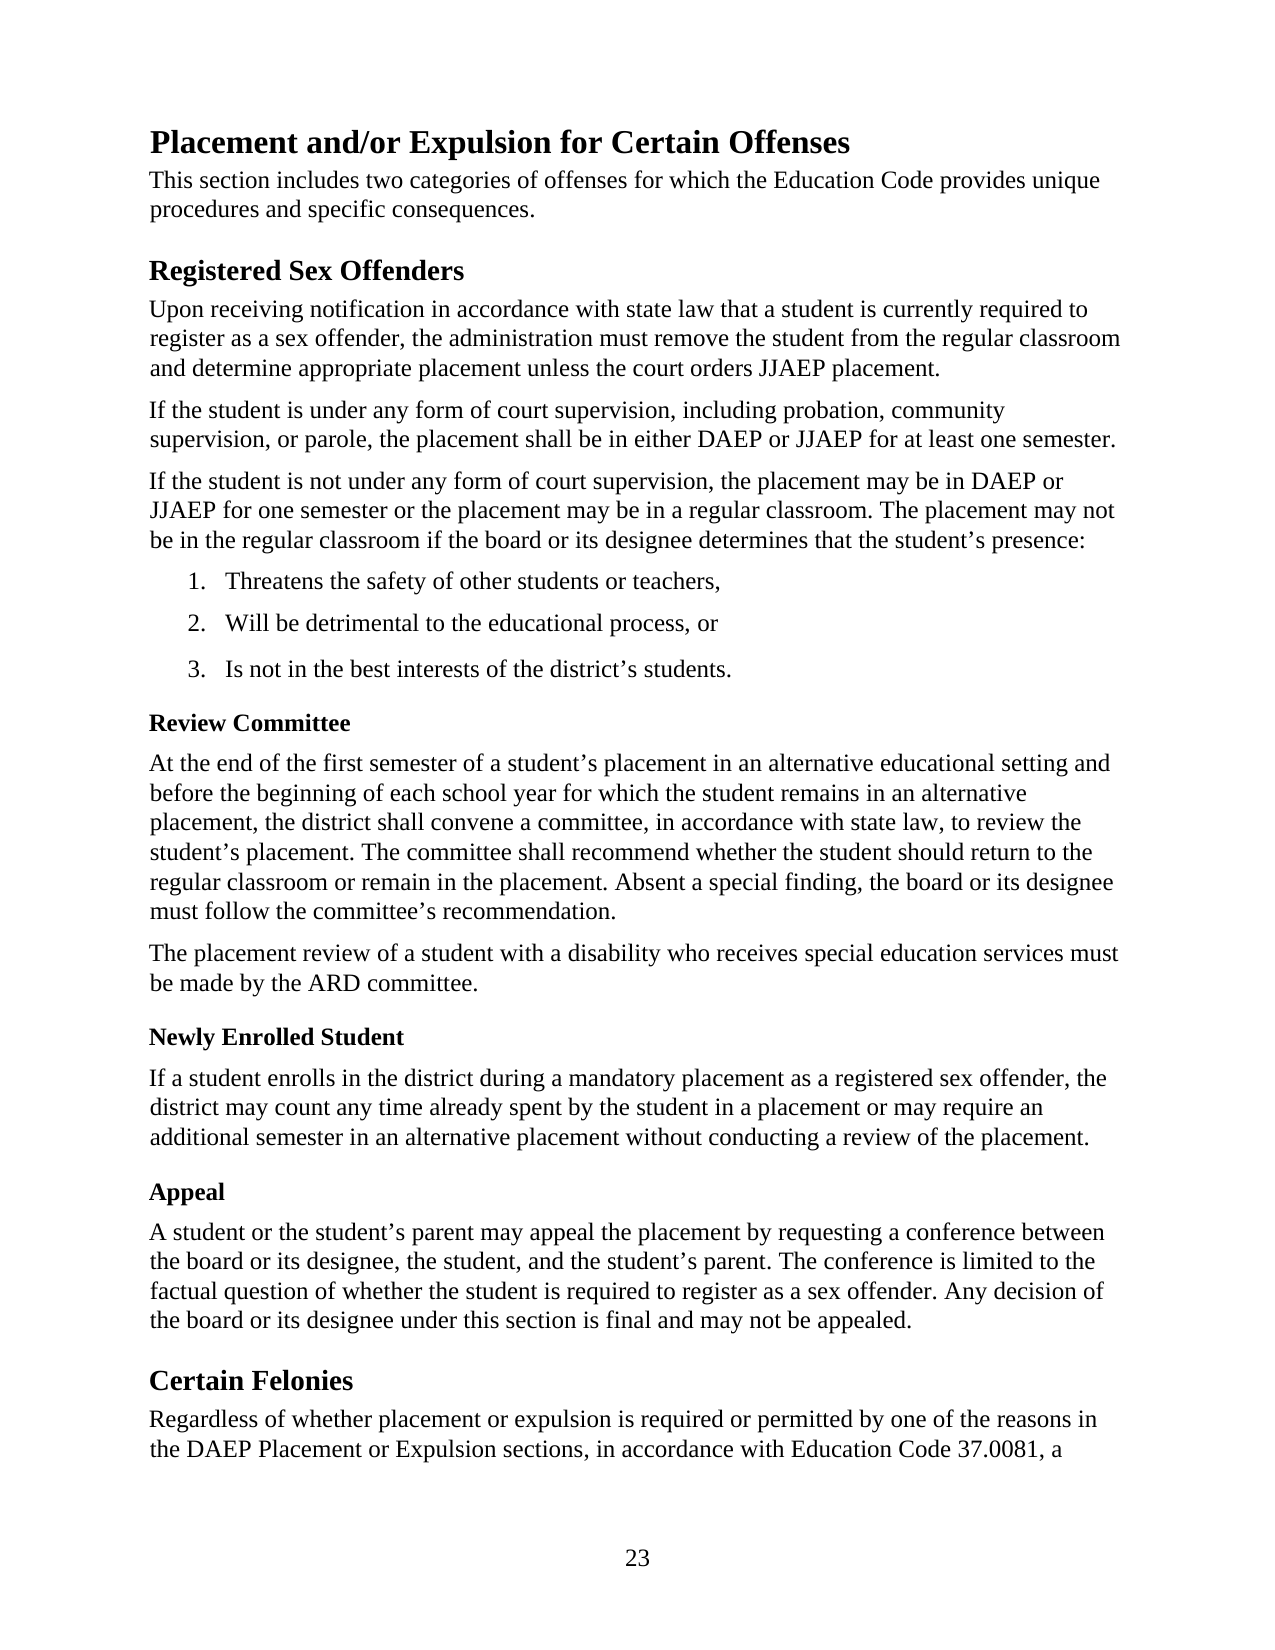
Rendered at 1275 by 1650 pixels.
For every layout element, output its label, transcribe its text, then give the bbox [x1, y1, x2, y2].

text If the student is not under any form of court supervision, the placement may be in DAEP or JJAEP for one semester or the placement may be in a regular classroom. The placement may not be in the regular classroom if the board or its designee determines that the student’s presence: [148, 466, 1117, 554]
text This section includes two categories of offenses for which the Education Code provides unique procedures and specific consequences. [148, 165, 1102, 223]
list Threatens the safety of other students or teachers, [187, 566, 1137, 595]
subtitle Certain Felonies [148, 1363, 1137, 1397]
text If a student enrolls in the district during a mandatory placement as a registered sex offender, the district may count any time already spent by the student in a placement or may require an additional semester in an alternative placement without conducting a review of the placement. [148, 1063, 1109, 1151]
subtitle Newly Enrolled Student [148, 1022, 1137, 1051]
text Upon receiving notification in accordance with state law that a student is currently required to register as a sex offender, the administration must remove the student from the regular classroom and determine appropriate placement unless the court orders JJAEP placement. [148, 294, 1137, 382]
subtitle Appeal [148, 1177, 1137, 1205]
text If the student is under any form of court supervision, including probation, community supervision, or parole, the placement shall be in either DAEP or JJAEP for at least one semester. [148, 395, 1119, 453]
text The placement review of a student with a disability who receives special education services must be made by the ARD committee. [148, 938, 1121, 996]
subtitle Registered Sex Offenders [148, 253, 1137, 287]
list Is not in the best interests of the district’s students. [187, 654, 1137, 682]
subtitle Placement and/or Expulsion for Certain Offenses [150, 122, 1137, 161]
text A student or the student’s parent may appeal the placement by requesting a conference between the board or its designee, the student, and the student’s parent. The conference is limited to the factual question of whether the student is required to register as a sex offender. Any decision of the board or its designee under this section is final and may not be appealed. [148, 1217, 1107, 1334]
text At the end of the first semester of a student’s placement in an alternative educational setting and before the beginning of each school year for which the student remains in an alternative placement, the district shall convene a committee, in accordance with state law, to review the student’s placement. The committee shall recommend whether the student should return to the regular classroom or remain in the placement. Absent a special finding, the board or its designee must follow the committee’s recommendation. [148, 748, 1126, 925]
subtitle Review Committee [148, 708, 1137, 737]
list Will be detrimental to the educational process, or [187, 608, 1137, 636]
text Regardless of whether placement or expulsion is required or permitted by one of the reasons in the DAEP Placement or Expulsion sections, in accordance with Education Code 37.0081, a [148, 1404, 1099, 1463]
